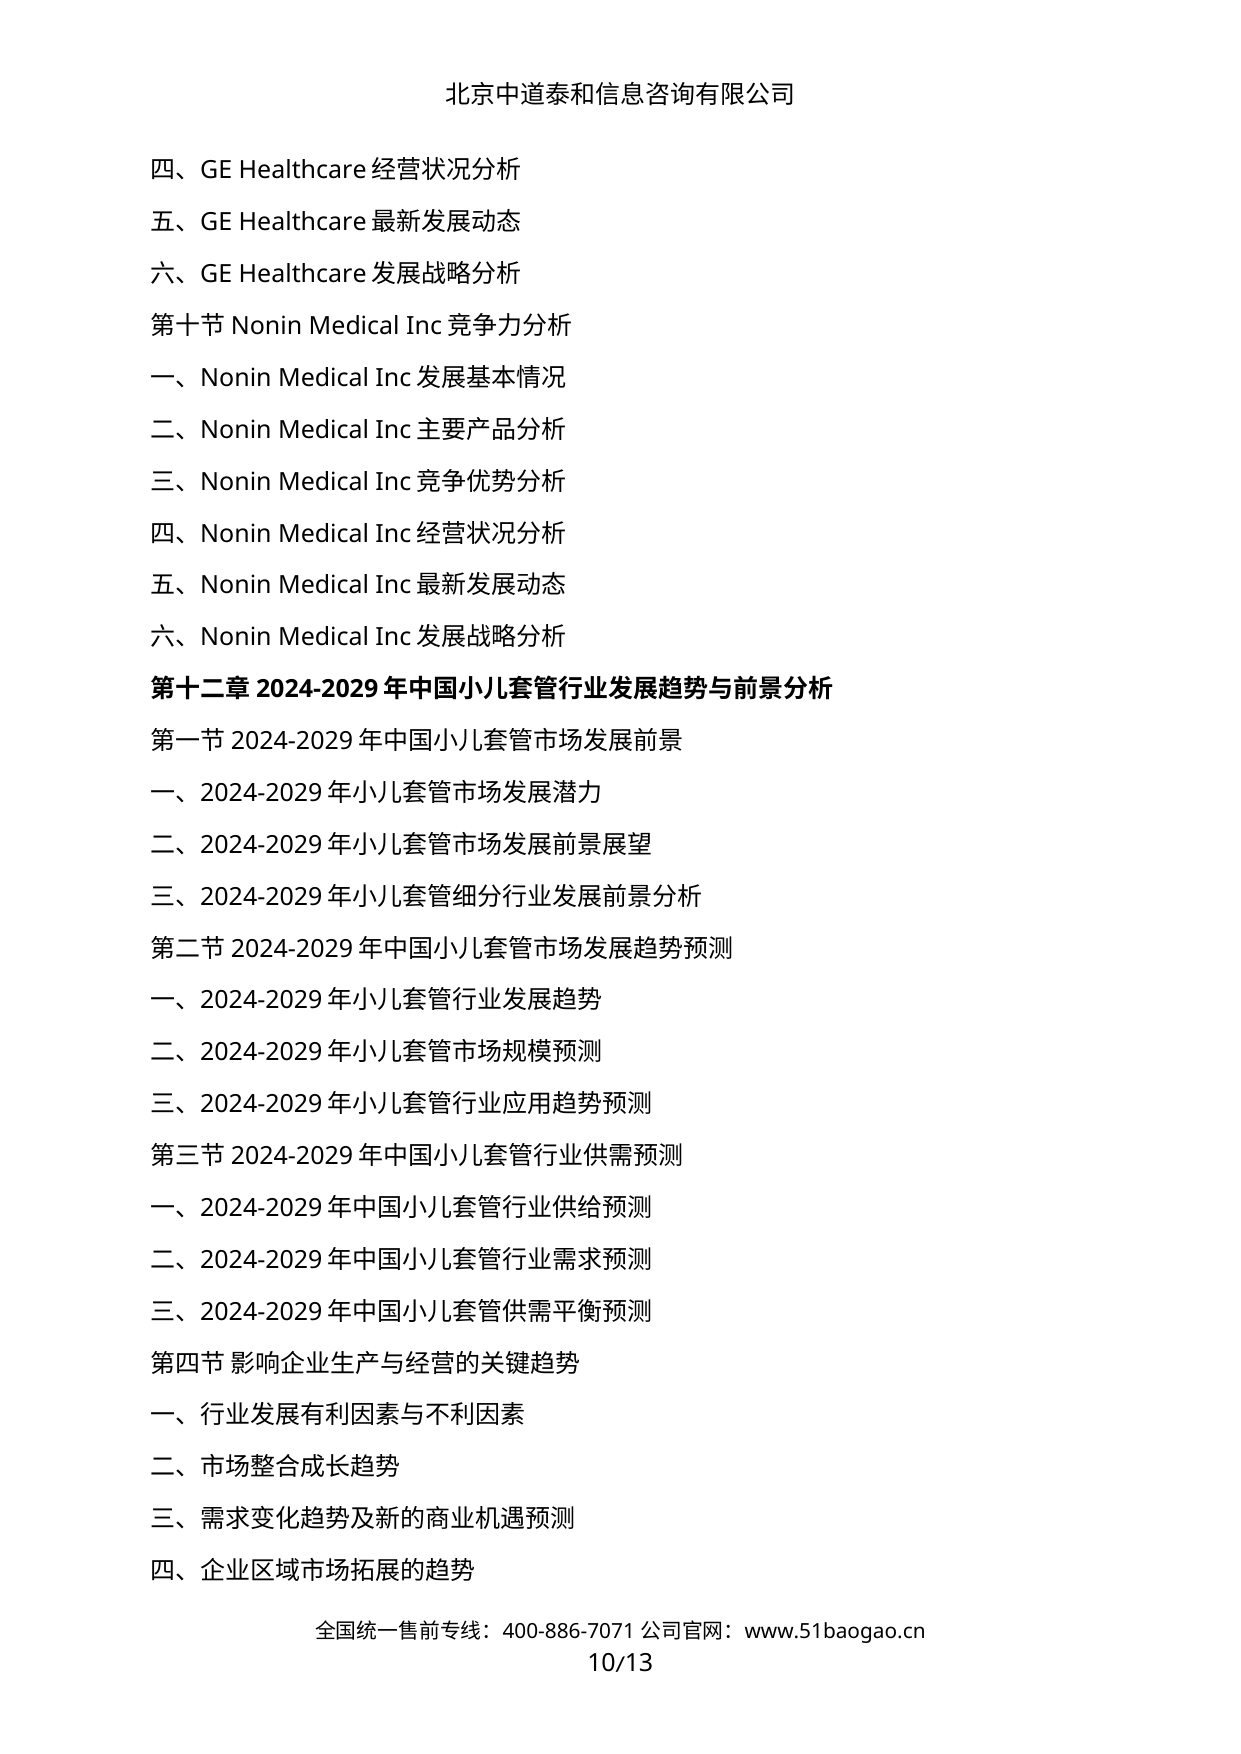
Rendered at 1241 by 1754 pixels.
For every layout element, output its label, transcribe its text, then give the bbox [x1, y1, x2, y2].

text 二、市场整合成长趋势 [150, 1447, 1090, 1483]
text 二、Nonin Medical Inc主要产品分析 [150, 409, 1090, 446]
text 二、2024-2029年小儿套管市场规模预测 [150, 1032, 1090, 1068]
text 一、行业发展有利因素与不利因素 [150, 1395, 1090, 1431]
text 四、Nonin Medical Inc经营状况分析 [150, 513, 1090, 549]
text 一、2024-2029年中国小儿套管行业供给预测 [150, 1187, 1090, 1224]
text 五、GE Healthcare最新发展动态 [150, 202, 1090, 238]
text 三、需求变化趋势及新的商业机遇预测 [150, 1499, 1090, 1535]
text 第四节 影响企业生产与经营的关键趋势 [150, 1343, 1090, 1379]
text 一、2024-2029年小儿套管市场发展潜力 [150, 772, 1090, 809]
text 三、Nonin Medical Inc竞争优势分析 [150, 461, 1090, 497]
text 第十二章 2024-2029年中国小儿套管行业发展趋势与前景分析 [150, 669, 1090, 705]
text 第一节 2024-2029年中国小儿套管市场发展前景 [150, 721, 1090, 757]
text 一、2024-2029年小儿套管行业发展趋势 [150, 980, 1090, 1016]
text 四、GE Healthcare经营状况分析 [150, 150, 1090, 186]
text 一、Nonin Medical Inc发展基本情况 [150, 357, 1090, 394]
text 六、GE Healthcare发展战略分析 [150, 254, 1090, 290]
text 四、企业区域市场拓展的趋势 [150, 1551, 1090, 1587]
text 第二节 2024-2029年中国小儿套管市场发展趋势预测 [150, 928, 1090, 964]
text 第十节 Nonin Medical Inc竞争力分析 [150, 306, 1090, 342]
text 二、2024-2029年小儿套管市场发展前景展望 [150, 824, 1090, 861]
text 三、2024-2029年中国小儿套管供需平衡预测 [150, 1291, 1090, 1327]
text 二、2024-2029年中国小儿套管行业需求预测 [150, 1239, 1090, 1276]
text 三、2024-2029年小儿套管行业应用趋势预测 [150, 1084, 1090, 1120]
text 五、Nonin Medical Inc最新发展动态 [150, 565, 1090, 601]
text 第三节 2024-2029年中国小儿套管行业供需预测 [150, 1136, 1090, 1172]
text 六、Nonin Medical Inc发展战略分析 [150, 617, 1090, 653]
text 三、2024-2029年小儿套管细分行业发展前景分析 [150, 876, 1090, 912]
